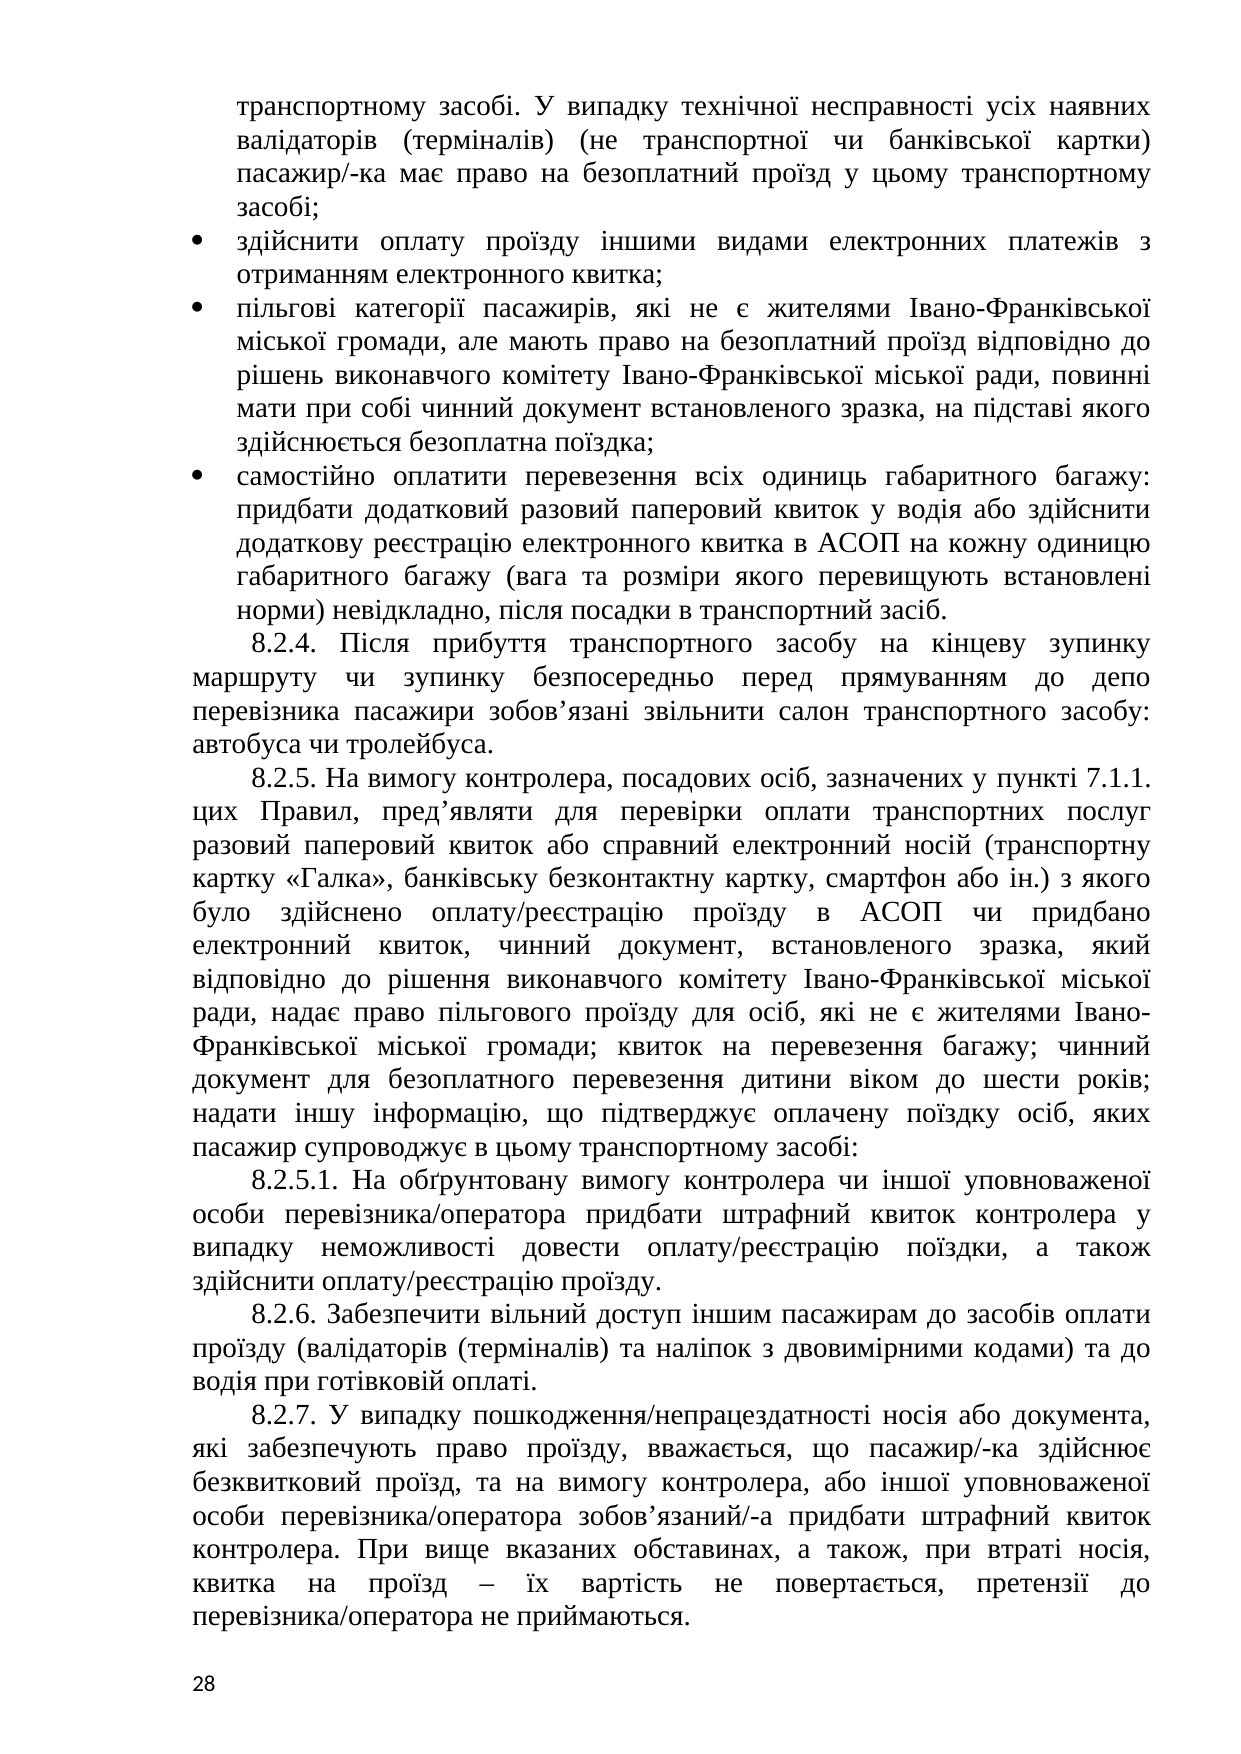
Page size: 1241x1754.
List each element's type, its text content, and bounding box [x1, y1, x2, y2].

list пільгові категорії пасажирів, які не є жителями Івано-Франківської міської громади, але мають право на безоплатний проїзд відповідно до рішень виконавчого комітету Івано-Франківської міської ради, повинні мати при собі чинний документ встановленого зразка, на підставі якого здійснюється безоплатна поїздка; [192, 290, 1152, 458]
list самостійно оплатити перевезення всіх одиниць габаритного багажу: придбати додатковий разовий паперовий квиток у водія або здійснити додаткову реєстрацію електронного квитка в АСОП на кожну одиницю габаритного багажу (вага та розміри якого перевищують встановлені норми) невідкладно, після посадки в транспортний засіб. [192, 458, 1152, 626]
text 8.2.6. Забезпечити вільний доступ іншим пасажирам до засобів оплати проїзду (валідаторів (терміналів) та наліпок з двовимірними кодами) та до водія при готівковій оплаті. [192, 1296, 1152, 1397]
text 8.2.5.1. На обґрунтовану вимогу контролера чи іншої уповноваженої особи перевізника/оператора придбати штрафний квиток контролера у випадку неможливості довести оплату/реєстрацію поїздки, а також здійснити оплату/реєстрацію проїзду. [192, 1162, 1152, 1296]
text 8.2.7. У випадку пошкодження/непрацездатності носія або документа, які забезпечують право проїзду, вважається, що пасажир/-ка здійснює безквитковий проїзд, та на вимогу контролера, або іншої уповноваженої особи перевізника/оператора зобов’язаний/-а придбати штрафний квиток контролера. При вище вказаних обставинах, а також, при втраті носія, квитка на проїзд – їх вартість не повертається, претензії до перевізника/оператора не приймаються. [192, 1397, 1152, 1632]
text 8.2.5. На вимогу контролера, посадових осіб, зазначених у пункті 7.1.1. цих Правил, пред’являти для перевірки оплати транспортних послуг разовий паперовий квиток або справний електронний носій (транспортну картку «Галка», банківську безконтактну картку, смартфон або ін.) з якого було здійснено оплату/реєстрацію проїзду в АСОП чи придбано електронний квиток, чинний документ, встановленого зразка, який відповідно до рішення виконавчого комітету Івано-Франківської міської ради, надає право пільгового проїзду для осіб, які не є жителями Івано-Франківської міської громади; квиток на перевезення багажу; чинний документ для безоплатного перевезення дитини віком до шести років; надати іншу інформацію, що підтверджує оплачену поїздку осіб, яких пасажир супроводжує в цьому транспортному засобі: [192, 760, 1152, 1162]
list здійснити оплату проїзду іншими видами електронних платежів з отриманням електронного квитка; [192, 223, 1152, 290]
text 8.2.4. Після прибуття транспортного засобу на кінцеву зупинку маршруту чи зупинку безпосередньо перед прямуванням до депо перевізника пасажири зобов’язані звільнити салон транспортного засобу: автобуса чи тролейбуса. [192, 626, 1152, 760]
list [192, 88, 1152, 223]
